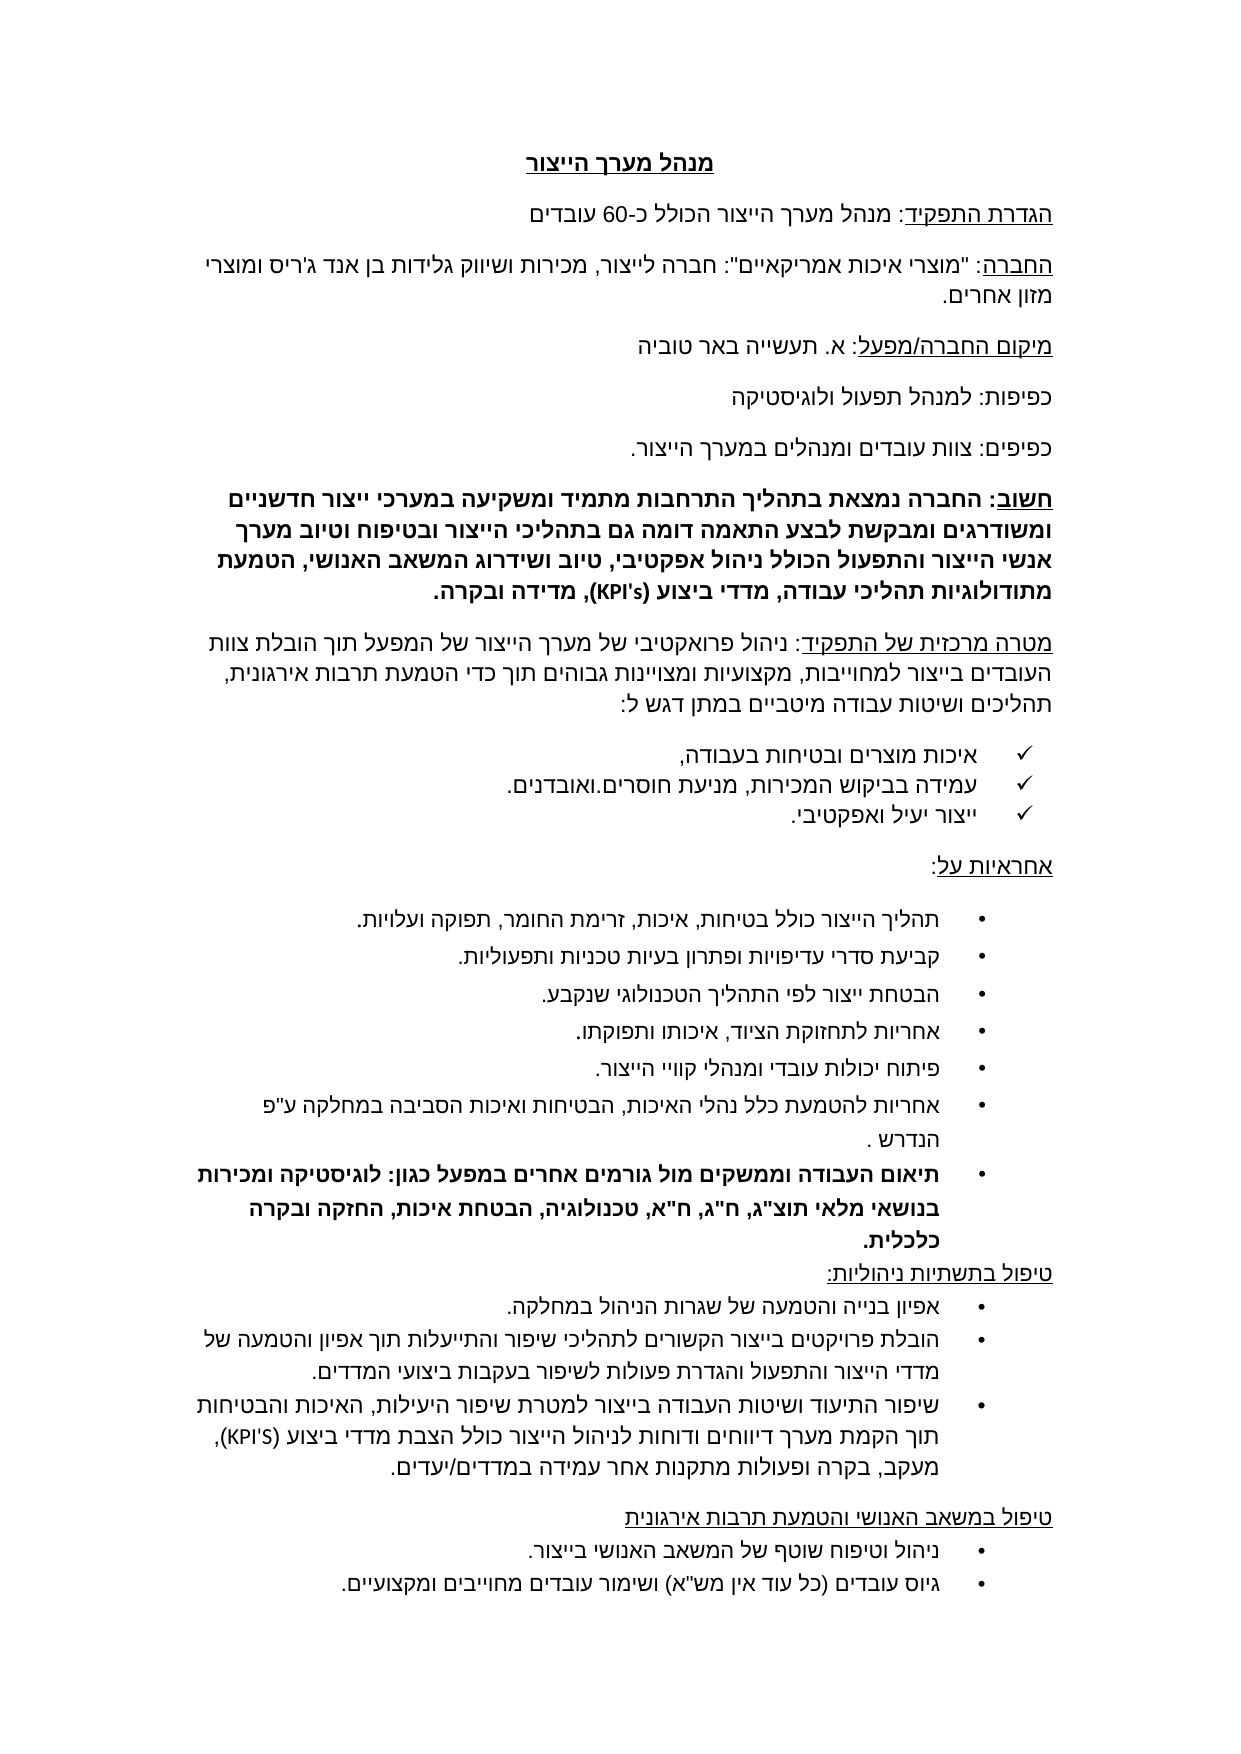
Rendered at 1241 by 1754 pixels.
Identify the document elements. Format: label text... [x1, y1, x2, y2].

text מיקום החברה/מפעל: א. תעשייה באר טוביה [187, 333, 1053, 360]
text הגדרת התפקיד: מנהל מערך הייצור הכולל כ-60 עובדים [187, 201, 1053, 227]
text מטרה מרכזית של התפקיד: ניהול פרואקטיבי של מערך הייצור של המפעל תוך הובלת צוות העובדים בייצור למחוייבות, מקצועיות ומצויינות גבוהים תוך כדי הטמעת תרבות אירגונית, תהליכים ושיטות עבודה מיטביים במתן דגש ל: [187, 630, 1053, 717]
text טיפול במשאב האנושי והטמעת תרבות אירגונית [187, 1505, 1053, 1530]
text כפיפים: צוות עובדים ומנהלים במערך הייצור. [187, 435, 1053, 462]
list איכות מוצרים ובטיחות בעבודה, [187, 742, 1015, 768]
list הבטחת ייצור לפי התהליך הטכנולוגי שנקבע. [187, 979, 978, 1007]
list תיאום העבודה וממשקים מול גורמים אחרים במפעל כגון: לוגיסטיקה ומכירות בנושאי מלאי תוצ"ג, ח"ג, ח"א, טכנולוגיה, הבטחת איכות, החזקה ובקרה כלכלית. [187, 1159, 978, 1254]
list עמידה בביקוש המכירות, מניעת חוסרים.ואובדנים. [187, 772, 1015, 798]
list גיוס עובדים (כל עוד אין מש"א) ושימור עובדים מחוייבים ומקצועיים. [187, 1571, 978, 1596]
list שיפור התיעוד ושיטות העבודה בייצור למטרת שיפור היעילות, האיכות והבטיחות תוך הקמת מערך דיווחים ודוחות לניהול הייצור כולל הצבת מדדי ביצוע (KPI'S), מעקב, בקרה ופעולות מתקנות אחר עמידה במדדים/יעדים. [187, 1392, 978, 1480]
list קביעת סדרי עדיפויות ופתרון בעיות טכניות ותפעוליות. [187, 941, 978, 970]
list אפיון בנייה והטמעה של שגרות הניהול במחלקה. [187, 1294, 978, 1319]
text כפיפות: למנהל תפעול ולוגיסטיקה [187, 384, 1053, 411]
text טיפול בתשתיות ניהוליות: [187, 1261, 1053, 1286]
list תהליך הייצור כולל בטיחות, איכות, זרימת החומר, תפוקה ועלויות. [187, 904, 978, 933]
list הובלת פרויקטים בייצור הקשורים לתהליכי שיפור והתייעלות תוך אפיון והטמעה של מדדי הייצור והתפעול והגדרת פעולות לשיפור בעקבות ביצועי המדדים. [187, 1327, 978, 1384]
list אחריות לתחזוקת הציוד, איכותו ותפוקתו. [187, 1016, 978, 1045]
list ניהול וטיפוח שוטף של המשאב האנושי בייצור. [187, 1538, 978, 1563]
text החברה: "מוצרי איכות אמריקאיים": חברה לייצור, מכירות ושיווק גלידות בן אנד ג'ריס ומוצרי מזון אחרים. [187, 252, 1053, 309]
list ייצור יעיל ואפקטיבי. [187, 802, 1015, 828]
list אחריות להטמעת כלל נהלי האיכות, הבטיחות ואיכות הסביבה במחלקה ע"פ הנדרש . [187, 1091, 978, 1152]
text אחראיות על: [187, 853, 1053, 879]
text מנהל מערך הייצור [187, 150, 1053, 176]
text חשוב: החברה נמצאת בתהליך התרחבות מתמיד ומשקיעה במערכי ייצור חדשניים ומשודרגים ומבקשת לבצע התאמה דומה גם בתהליכי הייצור ובטיפוח וטיוב מערך אנשי הייצור והתפעול הכולל ניהול אפקטיבי, טיוב ושידרוג המשאב האנושי, הטמעת מתודולוגיות תהליכי עבודה, מדדי ביצוע (KPI's), מדידה ובקרה. [187, 486, 1053, 605]
list פיתוח יכולות עובדי ומנהלי קוויי הייצור. [187, 1053, 978, 1082]
